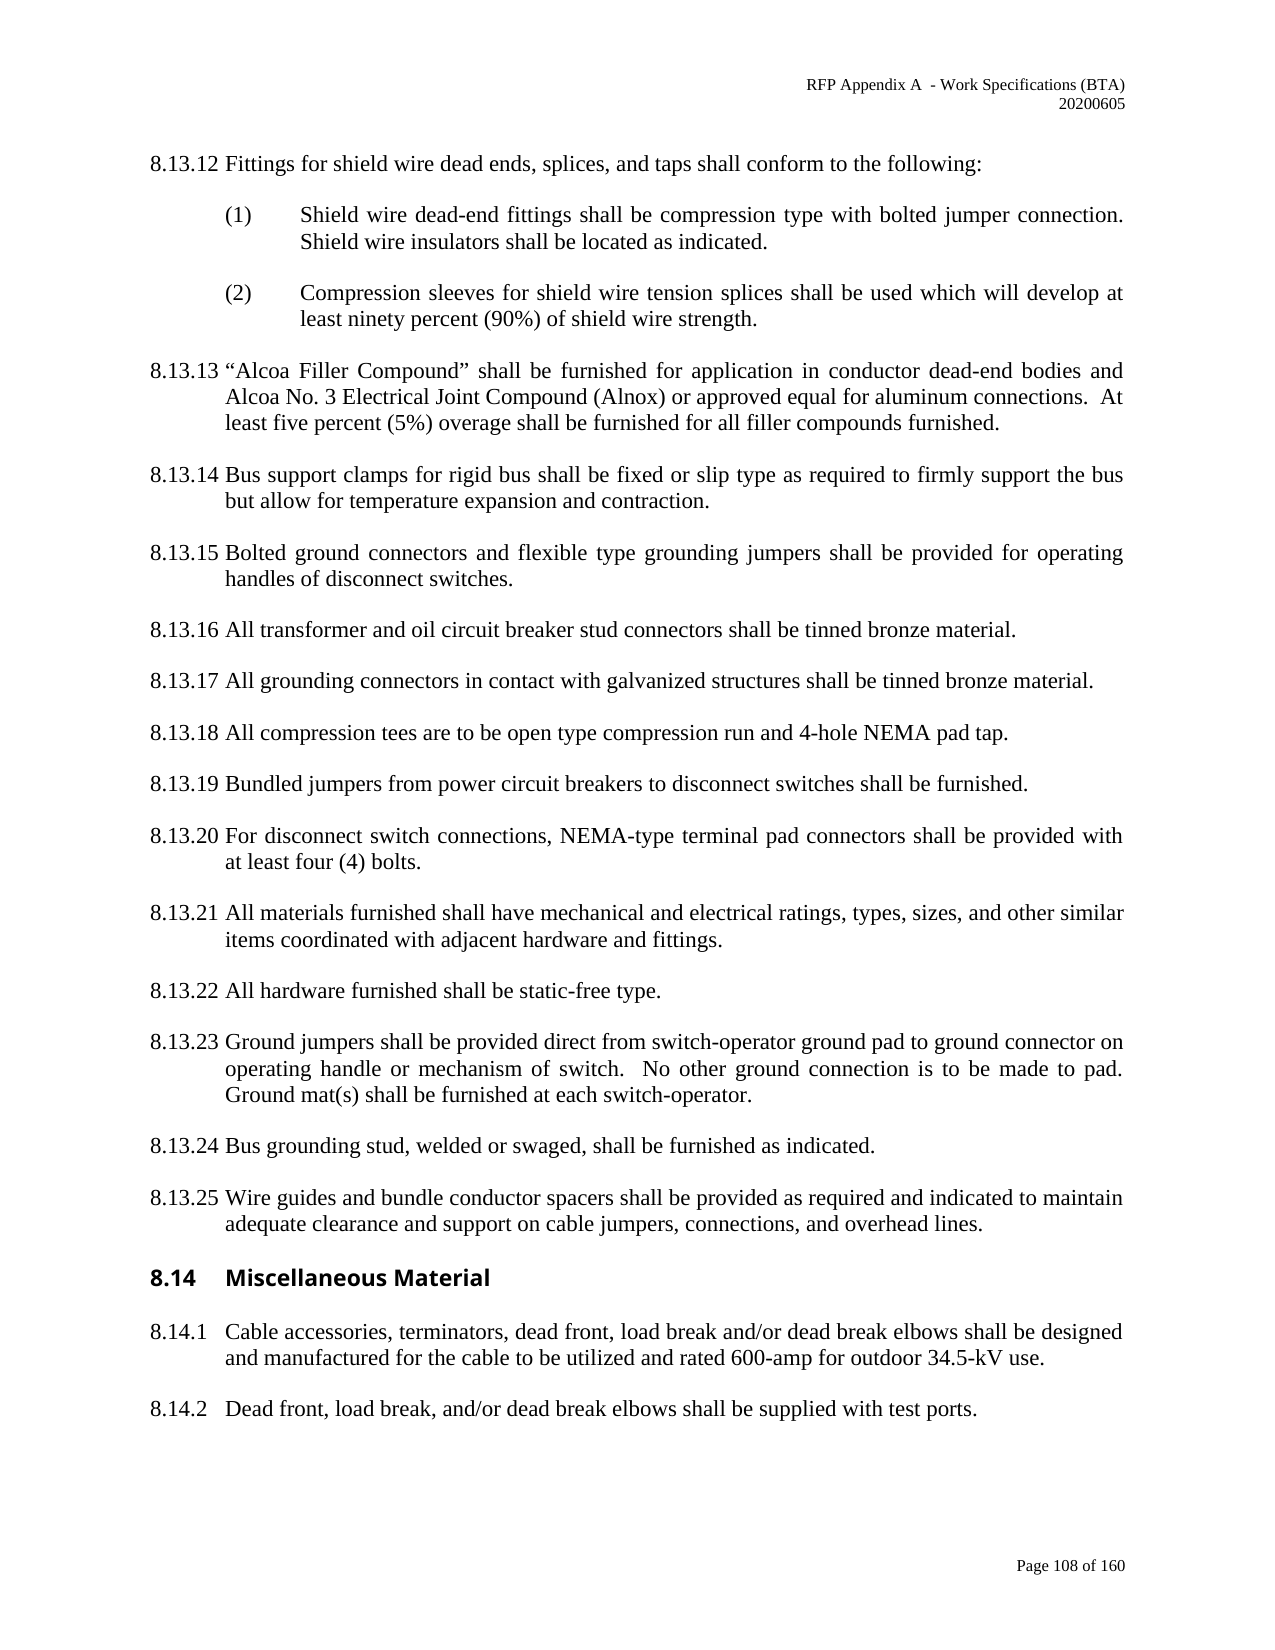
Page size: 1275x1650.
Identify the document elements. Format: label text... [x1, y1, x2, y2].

subtitle Bus grounding stud, welded or swaged, shall be furnished as indicated. [150, 1132, 1125, 1159]
subtitle Bus support clamps for rigid bus shall be fixed or slip type as required to firmly support the bus but allow for temperature expansion and contraction. [150, 461, 1125, 513]
subtitle Cable accessories, terminators, dead front, load break and/or dead break elbows shall be designed and manufactured for the cable to be utilized and rated 600-amp for outdoor 34.5-kV use. [150, 1318, 1125, 1371]
subtitle Shield wire dead-end fittings shall be compression type with bolted jumper connection. Shield wire insulators shall be located as indicated. [225, 201, 1125, 254]
subtitle Bolted ground connectors and flexible type grounding jumpers shall be provided for operating handles of disconnect switches. [150, 538, 1125, 591]
subtitle Wire guides and bundle conductor spacers shall be provided as required and indicated to maintain adequate clearance and support on cable jumpers, connections, and overhead lines. [150, 1184, 1125, 1237]
subtitle All hardware furnished shall be static-free type. [150, 977, 1125, 1003]
subtitle Dead front, load break, and/or dead break elbows shall be supplied with test ports. [150, 1396, 1125, 1422]
subtitle Compression sleeves for shield wire tension splices shall be used which will develop at least ninety percent (90%) of shield wire strength. [225, 279, 1125, 332]
subtitle All materials furnished shall have mechanical and electrical ratings, types, sizes, and other similar items coordinated with adjacent hardware and fittings. [150, 899, 1125, 952]
subtitle Miscellaneous Material [150, 1262, 1125, 1293]
subtitle All compression tees are to be open type compression run and 4-hole NEMA pad tap. [150, 719, 1125, 745]
subtitle Ground jumpers shall be provided direct from switch-operator ground pad to ground connector on operating handle or mechanism of switch. No other ground connection is to be made to pad. Ground mat(s) shall be furnished at each switch-operator. [150, 1028, 1125, 1107]
subtitle All transformer and oil circuit breaker stud connectors shall be tinned bronze material. [150, 616, 1125, 643]
subtitle Fittings for shield wire dead ends, splices, and taps shall conform to the following: [150, 150, 1125, 176]
subtitle For disconnect switch connections, NEMA-type terminal pad connectors shall be provided with at least four (4) bolts. [150, 822, 1125, 874]
subtitle “Alcoa Filler Compound” shall be furnished for application in conductor dead-end bodies and Alcoa No. 3 Electrical Joint Compound (Alnox) or approved equal for aluminum connections. At least five percent (5%) overage shall be furnished for all filler compounds furnished. [150, 357, 1125, 436]
subtitle Bundled jumpers from power circuit breakers to disconnect switches shall be furnished. [150, 770, 1125, 797]
subtitle All grounding connectors in contact with galvanized structures shall be tinned bronze material. [150, 668, 1125, 694]
